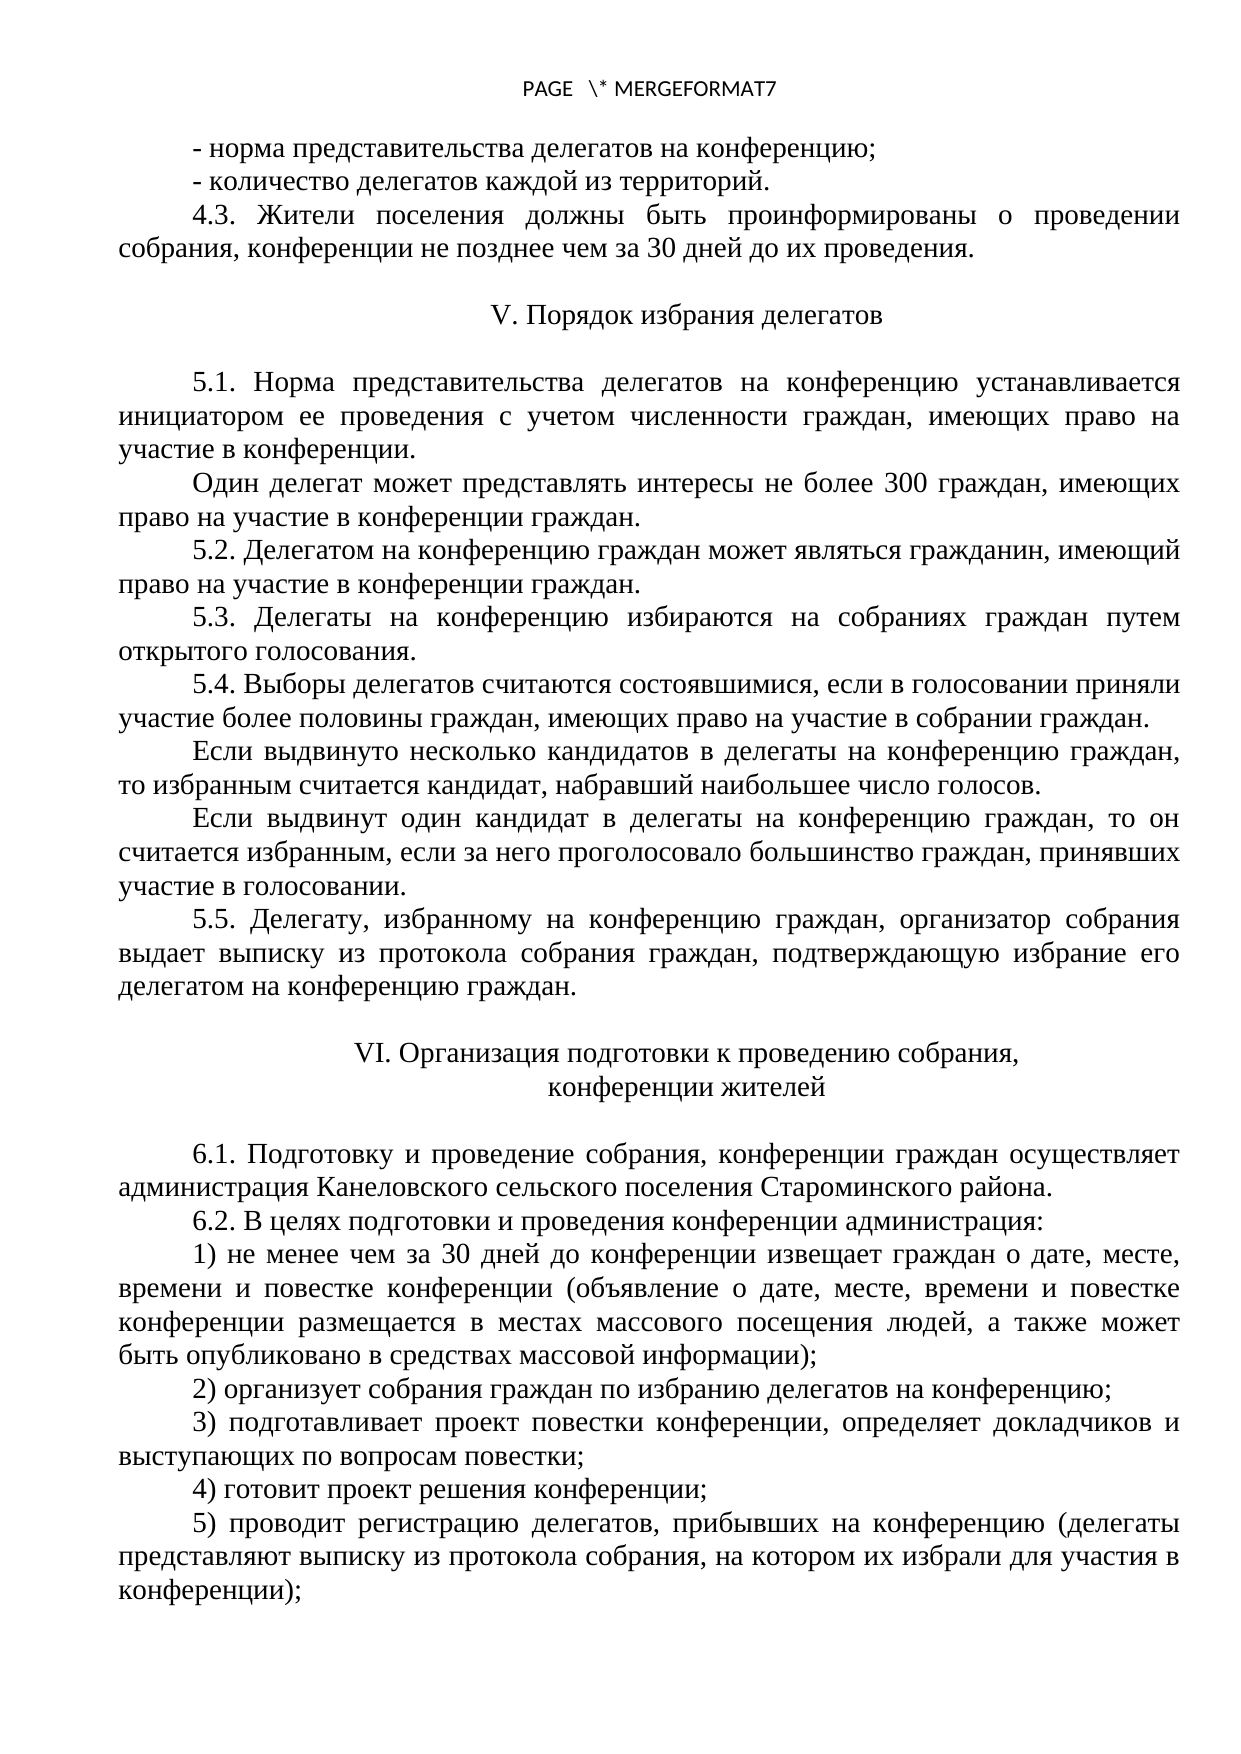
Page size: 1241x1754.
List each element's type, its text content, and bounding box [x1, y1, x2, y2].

text - количество делегатов каждой из территорий. [118, 163, 1181, 197]
text - норма представительства делегатов на конференцию; [118, 130, 1181, 163]
text конференции жителей [118, 1069, 1181, 1102]
text 5.3. Делегаты на конференцию избираются на собраниях граждан путем открытого голосования. [118, 599, 1181, 666]
text 5.2. Делегатом на конференцию граждан может являться гражданин, имеющий право на участие в конференции граждан. [118, 532, 1181, 599]
text VI. Организация подготовки к проведению собрания, [118, 1035, 1181, 1069]
text 4.3. Жители поселения должны быть проинформированы о проведении собрания, конференции не позднее чем за 30 дней до их проведения. [118, 197, 1181, 264]
text 5.1. Норма представительства делегатов на конференцию устанавливается инициатором ее проведения с учетом численности граждан, имеющих право на участие в конференции. [118, 364, 1181, 465]
text Если выдвинут один кандидат в делегаты на конференцию граждан, то он считается избранным, если за него проголосовало большинство граждан, принявших участие в голосовании. [118, 801, 1181, 901]
text 1) не менее чем за 30 дней до конференции извещает граждан о дате, месте, времени и повестке конференции (объявление о дате, месте, времени и повестке конференции размещается в местах массового посещения людей, а также может быть опубликовано в средствах массовой информации); [118, 1237, 1181, 1371]
text 6.1. Подготовку и проведение собрания, конференции граждан осуществляет администрация Канеловского сельского поселения Староминского района. [118, 1136, 1181, 1203]
text Если выдвинуто несколько кандидатов в делегаты на конференцию граждан, то избранным считается кандидат, набравший наибольшее число голосов. [118, 733, 1181, 801]
text 6.2. В целях подготовки и проведения конференции администрация: [118, 1203, 1181, 1237]
text 4) готовит проект решения конференции; [118, 1471, 1181, 1505]
text 5.4. Выборы делегатов считаются состоявшимися, если в голосовании приняли участие более половины граждан, имеющих право на участие в собрании граждан. [118, 666, 1181, 733]
text 2) организует собрания граждан по избранию делегатов на конференцию; [118, 1371, 1181, 1404]
text 5.5. Делегату, избранному на конференцию граждан, организатор собрания выдает выписку из протокола собрания граждан, подтверждающую избрание его делегатом на конференцию граждан. [118, 901, 1181, 1002]
text 5) проводит регистрацию делегатов, прибывших на конференцию (делегаты представляют выписку из протокола собрания, на котором их избрали для участия в конференции); [118, 1505, 1181, 1606]
text V. Порядок избрания делегатов [118, 297, 1181, 331]
text 3) подготавливает проект повестки конференции, определяет докладчиков и выступающих по вопросам повестки; [118, 1404, 1181, 1471]
text Один делегат может представлять интересы не более 300 граждан, имеющих право на участие в конференции граждан. [118, 465, 1181, 532]
